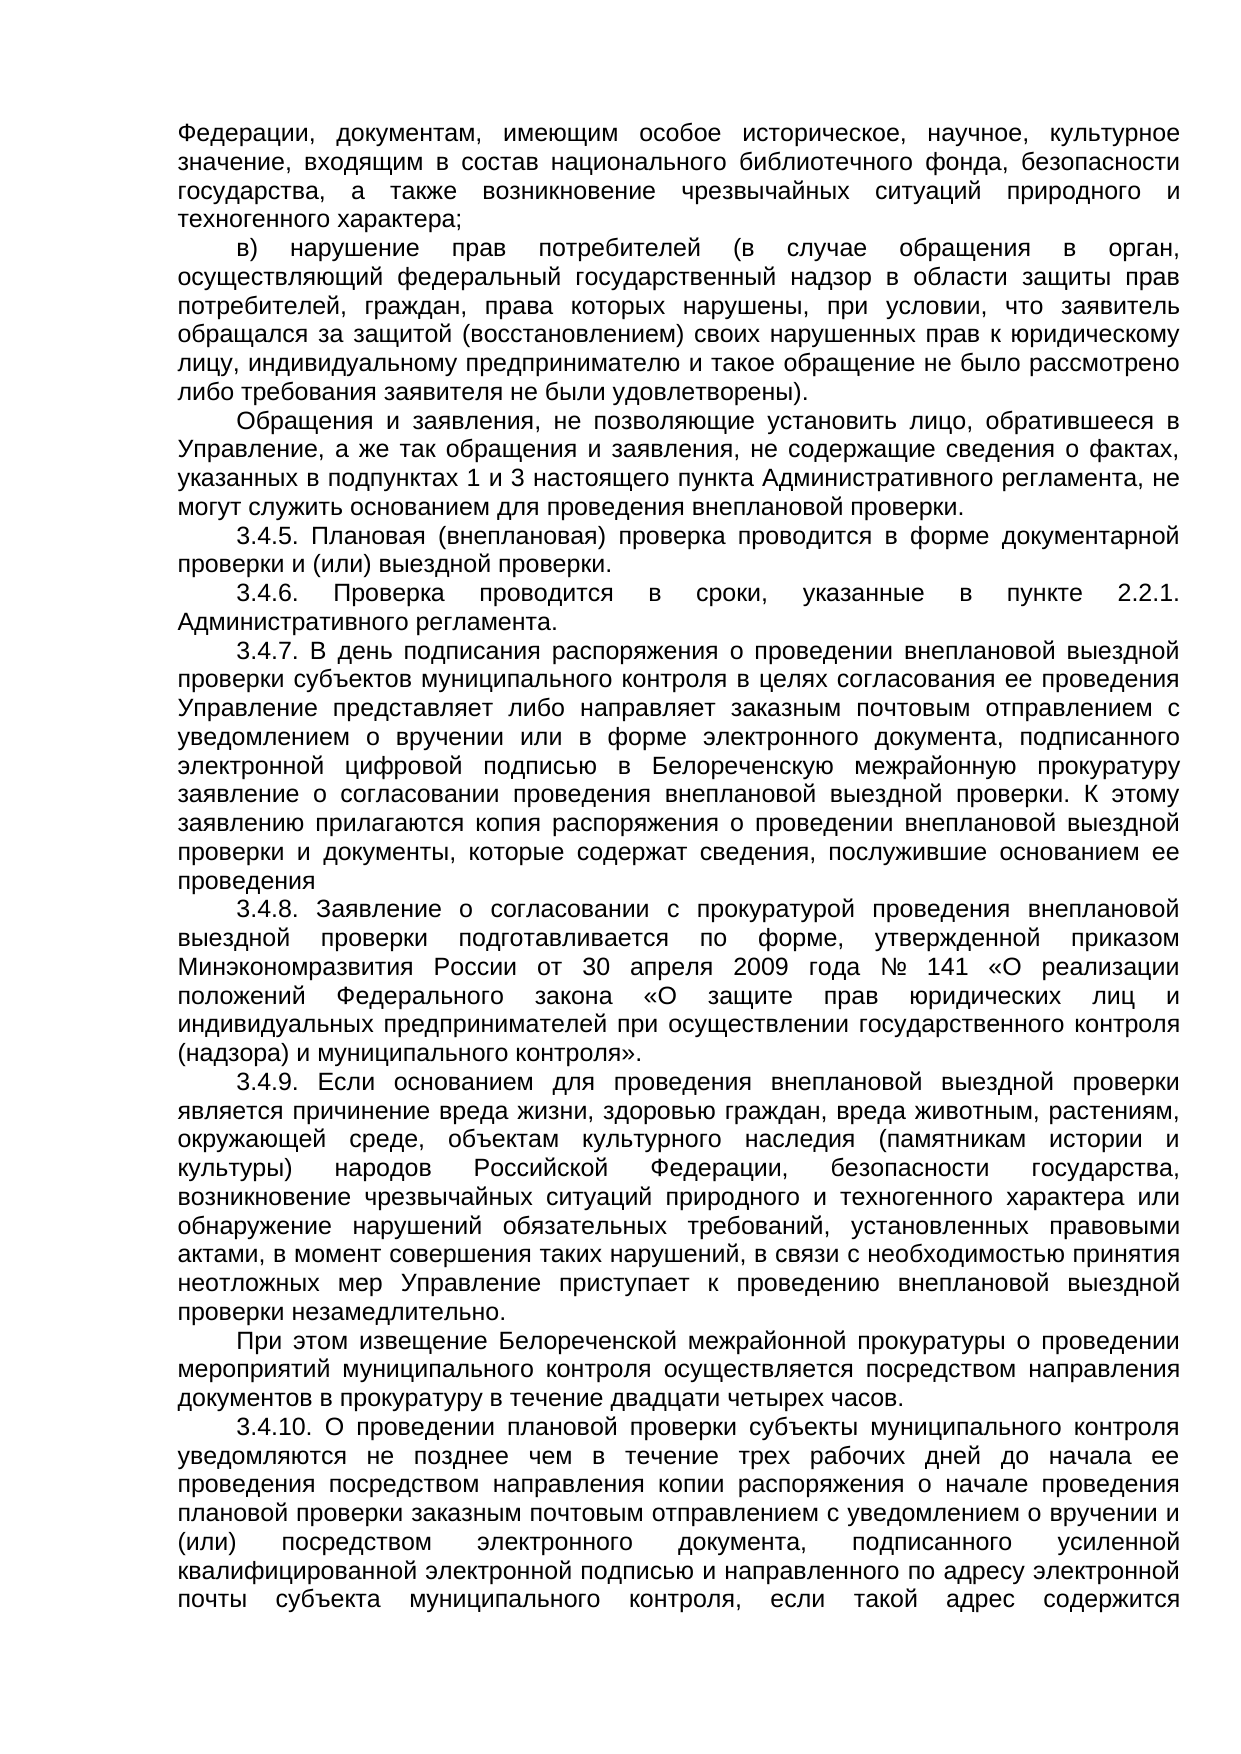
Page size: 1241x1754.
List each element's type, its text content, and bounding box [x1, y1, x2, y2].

text 3.4.9. Если основанием для проведения внеплановой выездной проверки является причинение вреда жизни, здоровью граждан, вреда животным, растениям, окружающей среде, объектам культурного наследия (памятникам истории и культуры) народов Российской Федерации, безопасности государства, возникновение чрезвычайных ситуаций природного и техногенного характера или обнаружение нарушений обязательных требований, установленных правовыми актами, в момент совершения таких нарушений, в связи с необходимостью принятия неотложных мер Управление приступает к проведению внеплановой выездной проверки незамедлительно. [177, 1067, 1181, 1326]
text 3.4.8. Заявление о согласовании с прокуратурой проведения внеплановой выездной проверки подготавливается по форме, утвержденной приказом Минэкономразвития России от 30 апреля 2009 года № 141 «О реализации положений Федерального закона «О защите прав юридических лиц и индивидуальных предпринимателей при осуществлении государственного контроля (надзора) и муниципального контроля». [177, 894, 1181, 1067]
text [177, 118, 1181, 233]
text 3.4.5. Плановая (внеплановая) проверка проводится в форме документарной проверки и (или) выездной проверки. [177, 521, 1181, 578]
text Обращения и заявления, не позволяющие установить лицо, обратившееся в Управление, а же так обращения и заявления, не содержащие сведения о фактах, указанных в подпунктах 1 и 3 настоящего пункта Административного регламента, не могут служить основанием для проведения внеплановой проверки. [177, 406, 1181, 521]
text 3.4.6. Проверка проводится в сроки, указанные в пункте 2.2.1. Административного регламента. [177, 578, 1181, 636]
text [177, 1412, 1181, 1613]
text 3.4.7. В день подписания распоряжения о проведении внеплановой выездной проверки субъектов муниципального контроля в целях согласования ее проведения Управление представляет либо направляет заказным почтовым отправлением с уведомлением о вручении или в форме электронного документа, подписанного электронной цифровой подписью в Белореченскую межрайонную прокуратуру заявление о согласовании проведения внеплановой выездной проверки. К этому заявлению прилагаются копия распоряжения о проведении внеплановой выездной проверки и документы, которые содержат сведения, послужившие основанием ее проведения [177, 636, 1181, 894]
text При этом извещение Белореченской межрайонной прокуратуры о проведении мероприятий муниципального контроля осуществляется посредством направления документов в прокуратуру в течение двадцати четырех часов. [177, 1326, 1181, 1412]
text в) нарушение прав потребителей (в случае обращения в орган, осуществляющий федеральный государственный надзор в области защиты прав потребителей, граждан, права которых нарушены, при условии, что заявитель обращался за защитой (восстановлением) своих нарушенных прав к юридическому лицу, индивидуальному предпринимателю и такое обращение не было рассмотрено либо требования заявителя не были удовлетворены). [177, 233, 1181, 406]
